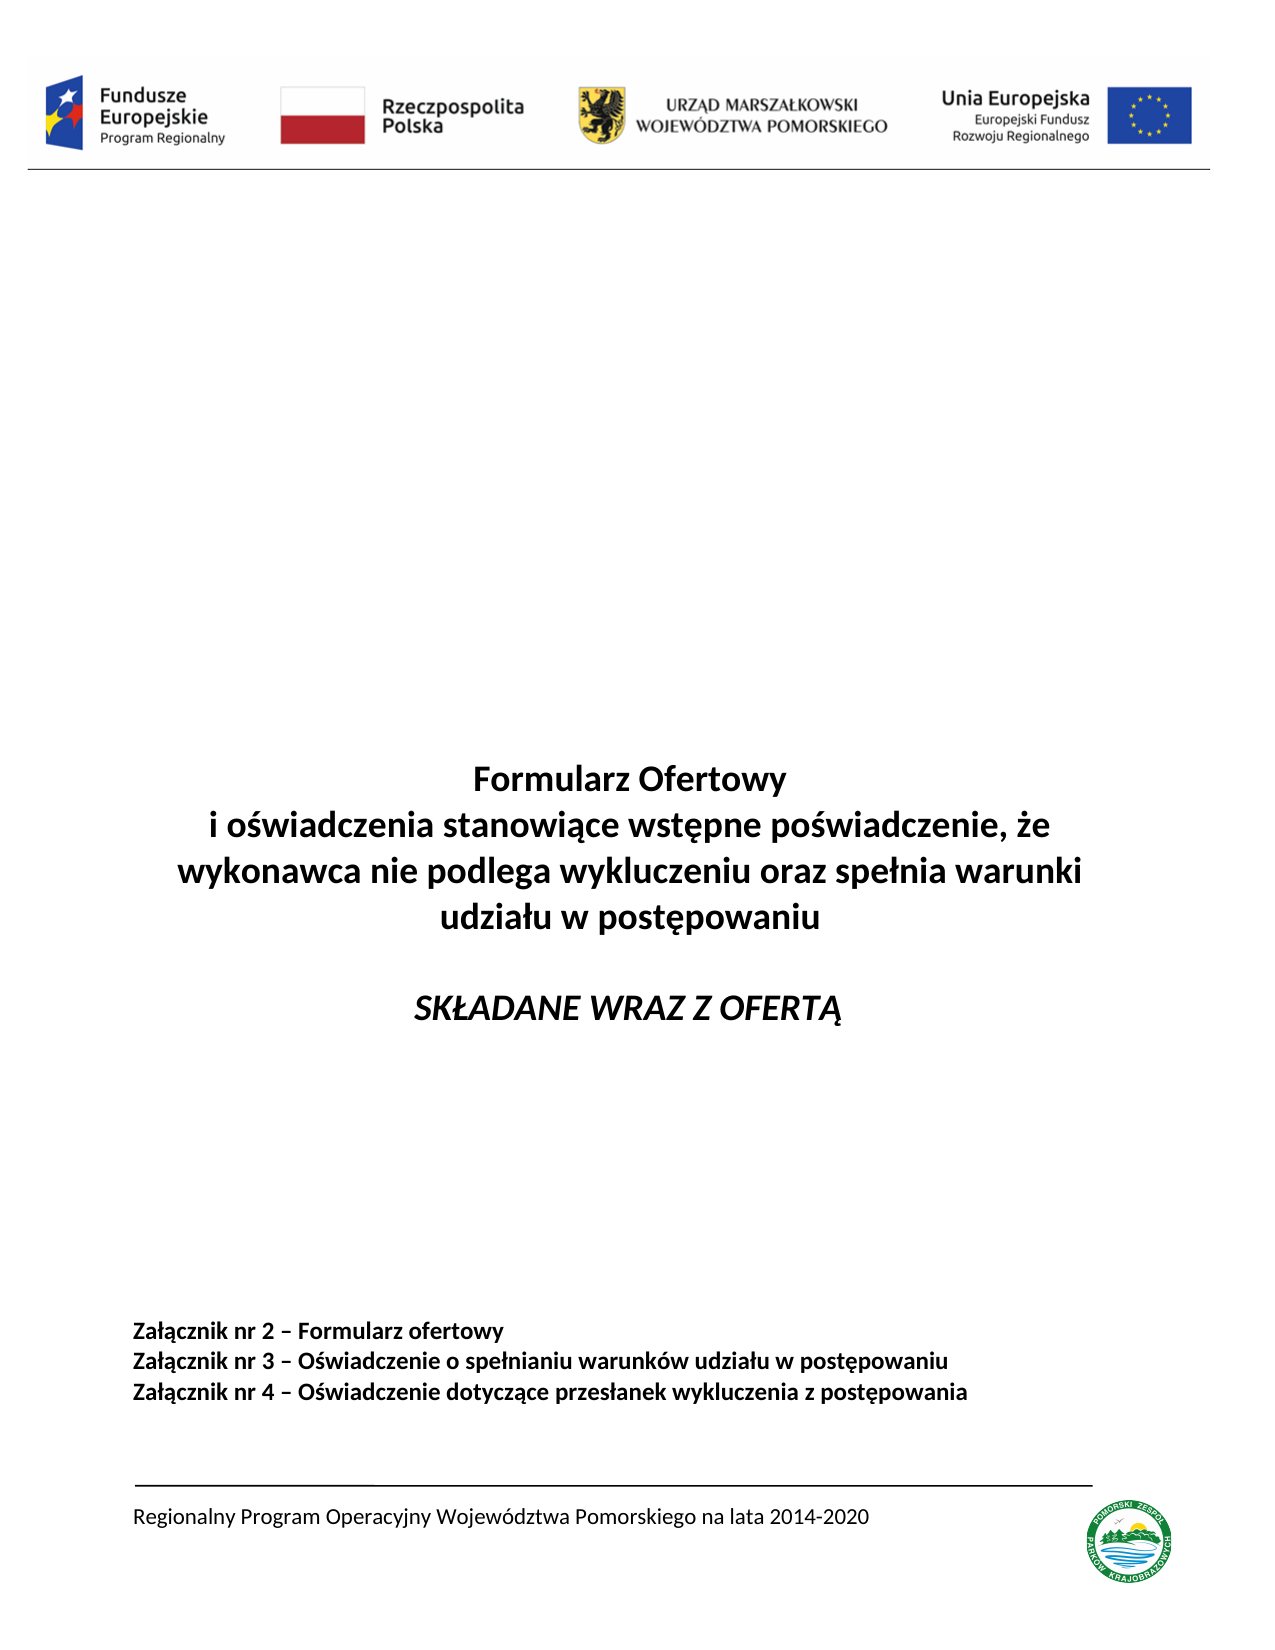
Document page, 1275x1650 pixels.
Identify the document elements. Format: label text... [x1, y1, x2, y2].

text Załącznik nr 3 – Oświadczenie o spełnianiu warunków udziału w postępowaniu [133, 1345, 1127, 1376]
text Załącznik nr 2 – Formularz ofertowy [133, 1315, 1127, 1345]
text SKŁADANE WRAZ Z OFERTĄ [133, 984, 1127, 1030]
text i oświadczenia stanowiące wstępne poświadczenie, że wykonawca nie podlega wykluczeniu oraz spełnia warunki udziału w postępowaniu [133, 801, 1127, 938]
text Załącznik nr 4 – Oświadczenie dotyczące przesłanek wykluczenia z postępowania [133, 1376, 1127, 1406]
picture [1086, 1500, 1172, 1583]
picture [27, 56, 1211, 170]
text Formularz Ofertowy [133, 755, 1127, 801]
